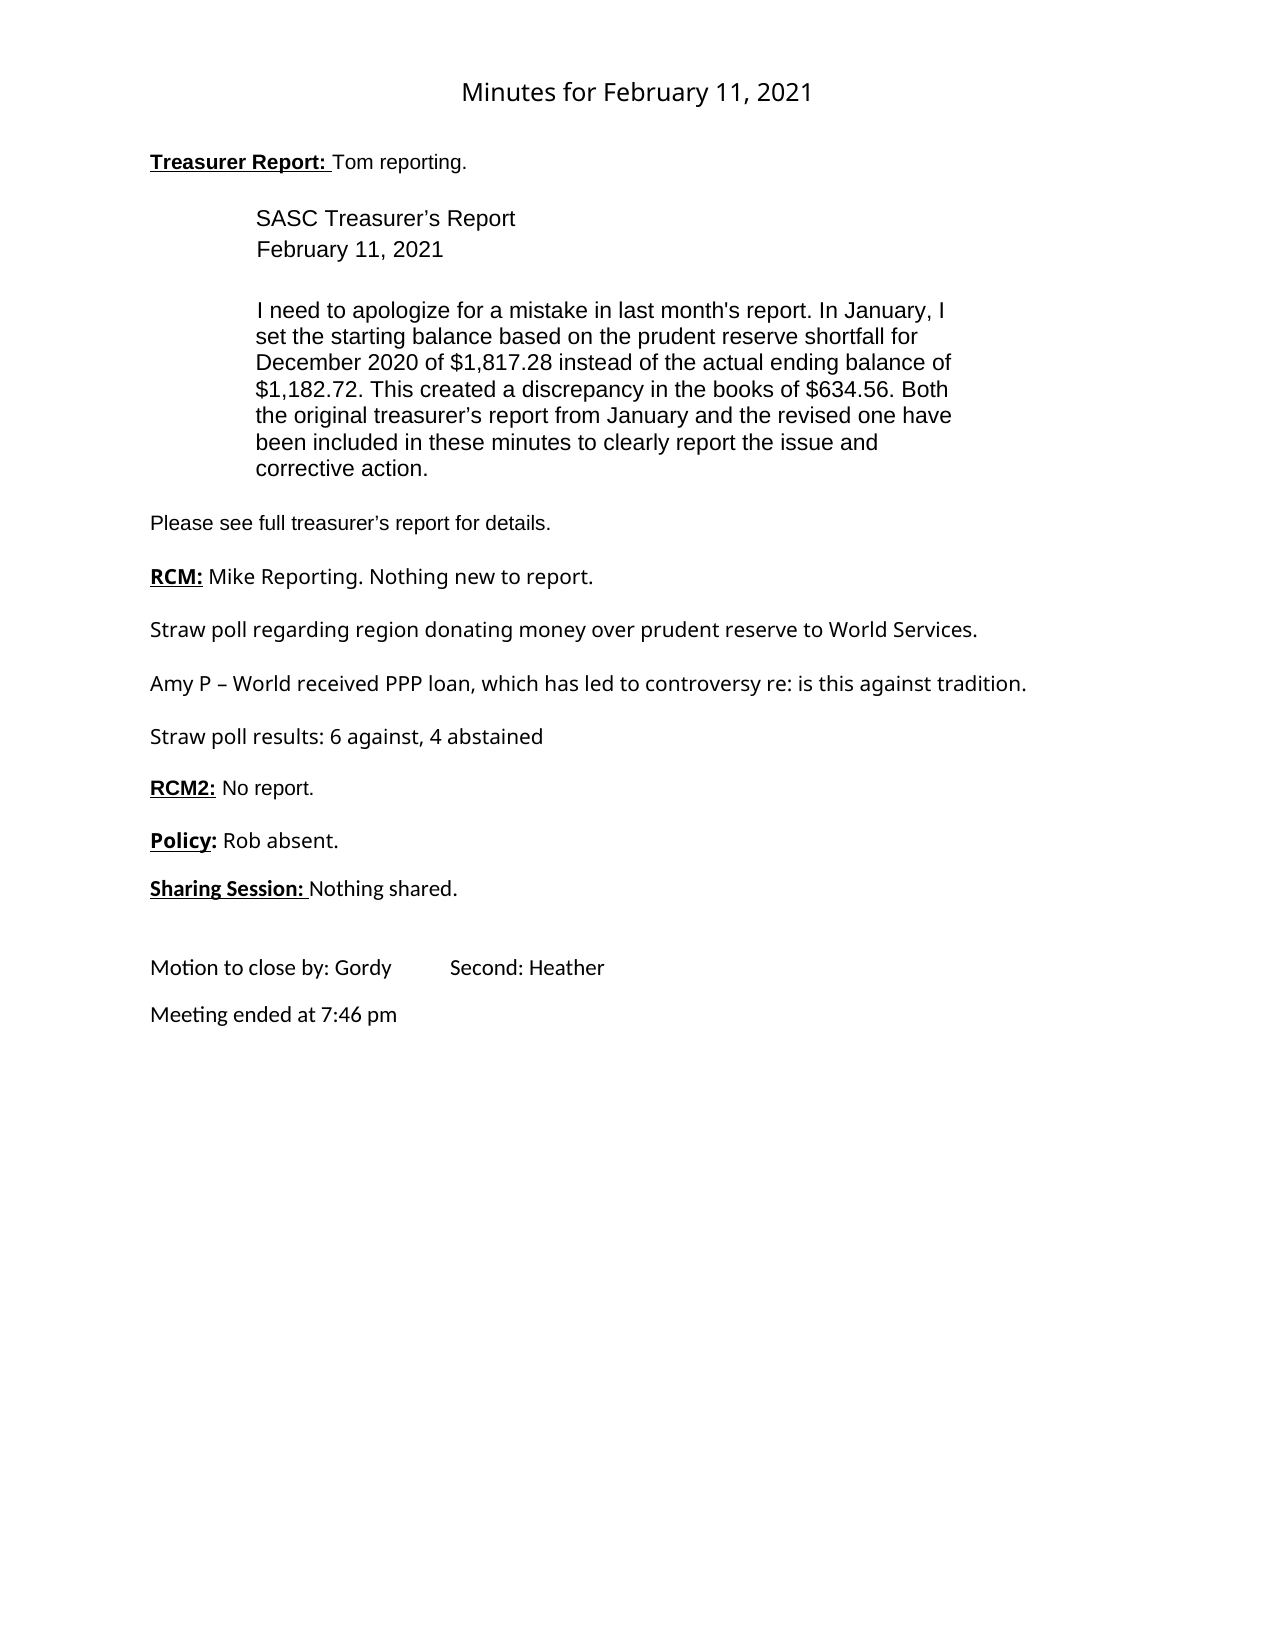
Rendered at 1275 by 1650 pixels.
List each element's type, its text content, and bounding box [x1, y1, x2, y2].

text Straw poll regarding region donating money over prudent reserve to World Services. [150, 615, 1125, 644]
text Straw poll results: 6 against, 4 abstained [150, 722, 1125, 751]
text Please see full treasurer’s report for details. [150, 511, 1125, 535]
text SASC Treasurer’s Report [256, 205, 1125, 232]
text Motion to close by: Gordy Second: Heather [150, 953, 1125, 981]
text Sharing Session: Nothing shared. [150, 874, 1125, 902]
text February 11, 2021 [256, 236, 1125, 262]
text RCM2: No report. [150, 776, 1125, 799]
text Treasurer Report: Tom reporting. [150, 150, 1125, 174]
text Amy P – World received PPP loan, which has led to controversy re: is this against tradition. [150, 669, 1125, 697]
text I need to apologize for a mistake in last month's report. In January, I set the starting balance based on the prudent reserve shortfall for December 2020 of $1,817.28 instead of the actual ending balance of $1,182.72. This created a discrepancy in the books of $634.56. Both the original treasurer’s report from January and the revised one have been included in these minutes to clearly report the issue and corrective action. [255, 297, 979, 481]
text Policy: Rob absent. [150, 826, 1125, 855]
text RCM: Mike Reporting. Nothing new to report. [150, 562, 1125, 590]
text Meeting ended at 7:46 pm [150, 1000, 1125, 1028]
